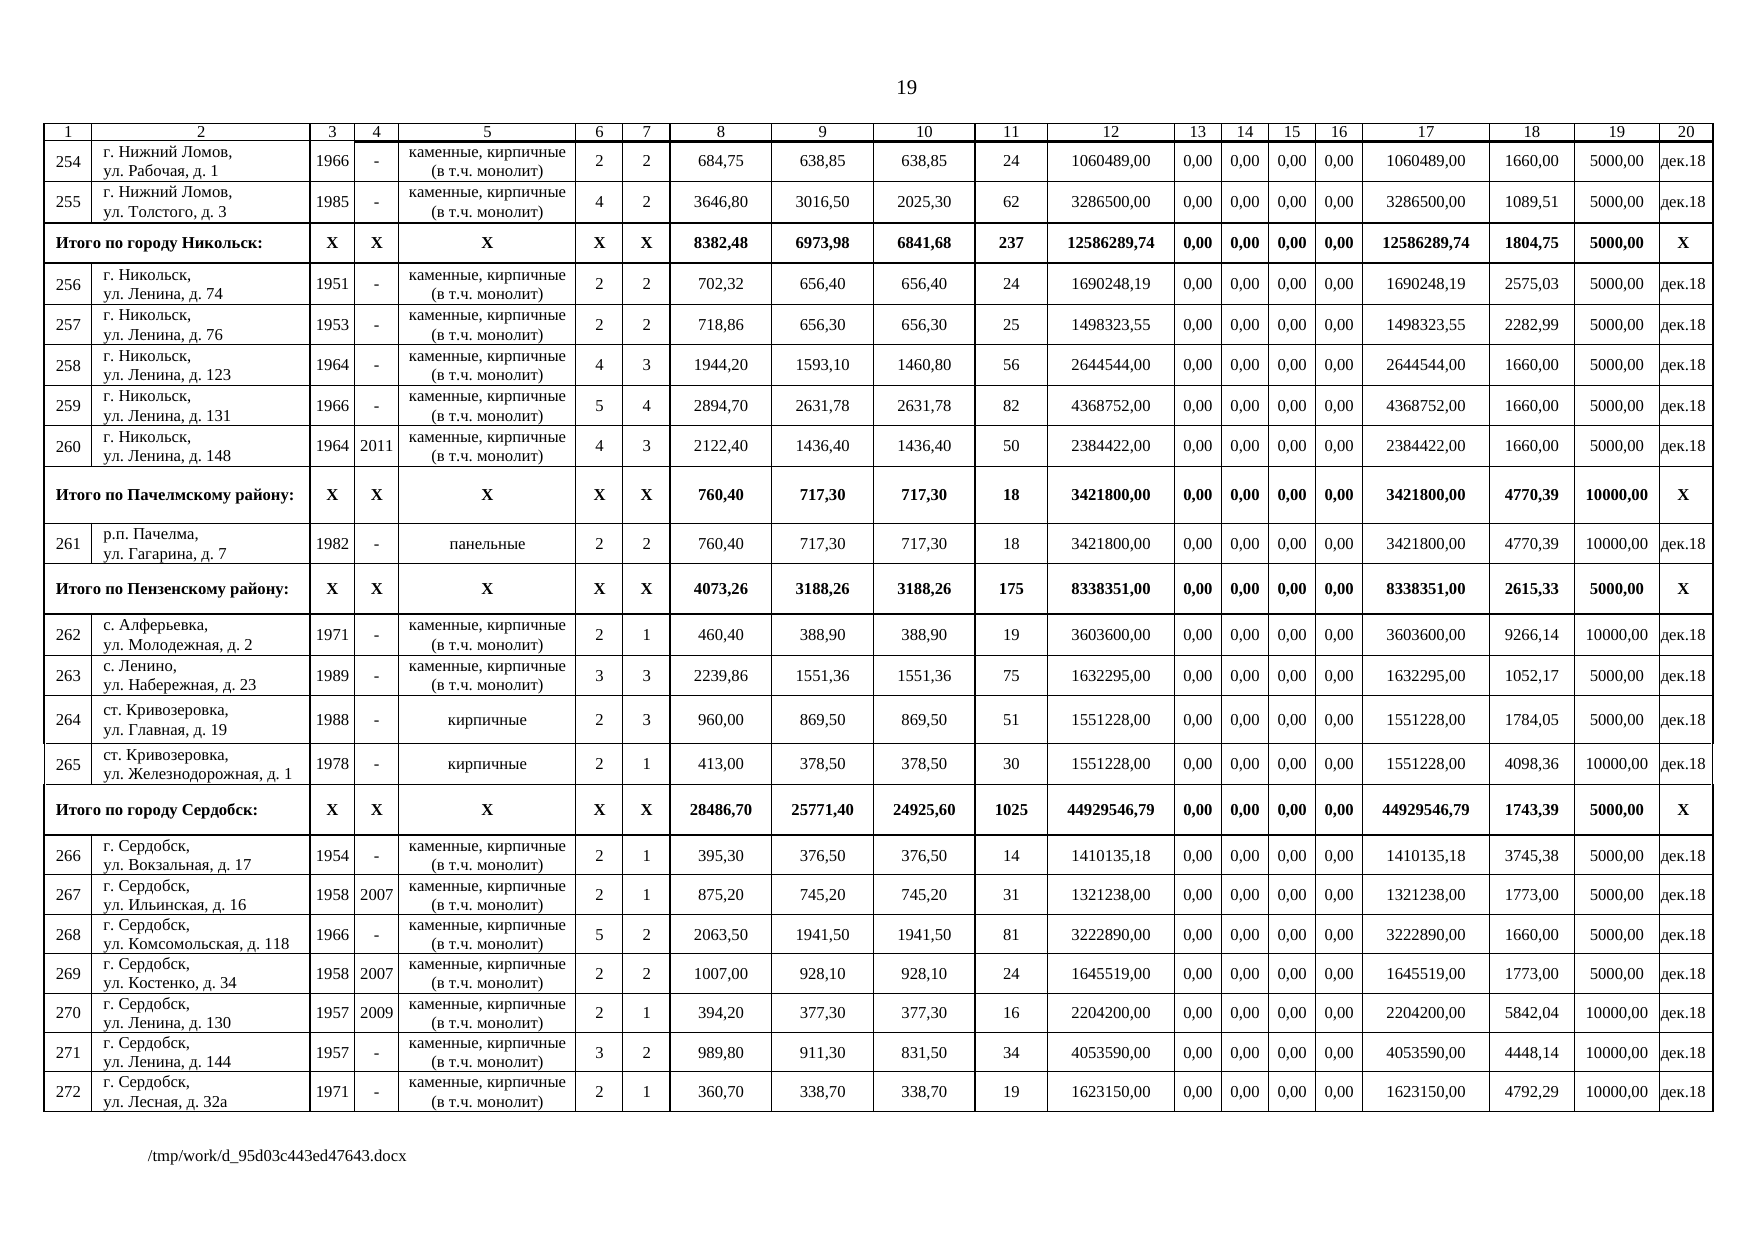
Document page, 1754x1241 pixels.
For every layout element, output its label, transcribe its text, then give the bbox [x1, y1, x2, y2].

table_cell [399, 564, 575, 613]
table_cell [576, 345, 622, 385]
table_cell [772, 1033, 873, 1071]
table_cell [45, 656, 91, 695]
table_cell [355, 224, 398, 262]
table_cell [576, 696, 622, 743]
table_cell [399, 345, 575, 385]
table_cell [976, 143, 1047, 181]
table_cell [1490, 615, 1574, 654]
table_header 4 [355, 124, 398, 140]
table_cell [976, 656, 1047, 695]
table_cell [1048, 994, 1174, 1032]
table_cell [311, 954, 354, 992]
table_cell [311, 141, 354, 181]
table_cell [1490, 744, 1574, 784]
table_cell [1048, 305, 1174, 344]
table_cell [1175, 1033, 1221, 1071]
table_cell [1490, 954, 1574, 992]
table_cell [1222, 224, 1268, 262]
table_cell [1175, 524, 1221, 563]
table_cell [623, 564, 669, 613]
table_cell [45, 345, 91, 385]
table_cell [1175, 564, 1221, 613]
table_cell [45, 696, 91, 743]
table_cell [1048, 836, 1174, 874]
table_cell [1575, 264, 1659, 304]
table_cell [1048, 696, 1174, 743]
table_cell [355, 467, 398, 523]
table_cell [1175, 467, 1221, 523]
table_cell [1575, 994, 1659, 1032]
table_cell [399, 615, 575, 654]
table_header 11 [976, 124, 1047, 140]
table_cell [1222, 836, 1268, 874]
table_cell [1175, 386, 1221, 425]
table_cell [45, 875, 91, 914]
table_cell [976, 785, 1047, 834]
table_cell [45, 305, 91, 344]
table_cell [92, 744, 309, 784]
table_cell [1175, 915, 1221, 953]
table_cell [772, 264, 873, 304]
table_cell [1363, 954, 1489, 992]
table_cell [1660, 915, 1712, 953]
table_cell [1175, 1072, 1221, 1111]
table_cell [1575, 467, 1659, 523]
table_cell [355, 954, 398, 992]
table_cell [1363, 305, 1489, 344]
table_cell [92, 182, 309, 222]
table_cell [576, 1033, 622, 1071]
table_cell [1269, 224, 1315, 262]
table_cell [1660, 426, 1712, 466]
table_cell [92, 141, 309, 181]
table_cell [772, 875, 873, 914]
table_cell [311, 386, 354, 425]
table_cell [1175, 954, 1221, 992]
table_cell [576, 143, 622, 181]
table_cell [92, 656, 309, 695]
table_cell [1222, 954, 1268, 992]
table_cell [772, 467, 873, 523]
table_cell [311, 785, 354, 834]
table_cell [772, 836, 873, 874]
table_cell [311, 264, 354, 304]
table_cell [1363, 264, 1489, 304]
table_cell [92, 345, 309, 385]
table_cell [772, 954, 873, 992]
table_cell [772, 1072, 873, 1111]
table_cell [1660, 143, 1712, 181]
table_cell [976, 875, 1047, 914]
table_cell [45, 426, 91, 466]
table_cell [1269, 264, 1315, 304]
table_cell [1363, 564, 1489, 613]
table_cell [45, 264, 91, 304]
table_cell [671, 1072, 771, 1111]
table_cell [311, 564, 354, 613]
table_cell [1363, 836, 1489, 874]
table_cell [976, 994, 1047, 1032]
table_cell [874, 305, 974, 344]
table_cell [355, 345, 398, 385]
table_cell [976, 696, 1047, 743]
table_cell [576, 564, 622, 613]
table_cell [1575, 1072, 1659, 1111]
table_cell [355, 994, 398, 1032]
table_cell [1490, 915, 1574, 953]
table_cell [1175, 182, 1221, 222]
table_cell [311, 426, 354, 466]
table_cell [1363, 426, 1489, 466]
table_header 2 [92, 124, 309, 140]
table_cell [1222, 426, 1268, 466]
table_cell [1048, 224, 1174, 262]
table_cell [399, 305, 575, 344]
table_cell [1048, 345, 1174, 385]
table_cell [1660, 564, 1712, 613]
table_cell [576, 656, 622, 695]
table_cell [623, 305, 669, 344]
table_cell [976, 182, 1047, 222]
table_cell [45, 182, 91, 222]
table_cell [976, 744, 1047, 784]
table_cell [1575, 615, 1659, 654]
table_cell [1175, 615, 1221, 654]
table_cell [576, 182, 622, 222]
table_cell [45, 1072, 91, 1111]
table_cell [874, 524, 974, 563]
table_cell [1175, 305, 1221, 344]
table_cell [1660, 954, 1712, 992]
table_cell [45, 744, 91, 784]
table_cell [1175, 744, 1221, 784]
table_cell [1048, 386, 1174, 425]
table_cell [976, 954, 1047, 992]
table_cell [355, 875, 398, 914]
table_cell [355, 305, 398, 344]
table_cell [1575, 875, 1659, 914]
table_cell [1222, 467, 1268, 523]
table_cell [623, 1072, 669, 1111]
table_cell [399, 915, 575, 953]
table_header 12 [1048, 124, 1174, 140]
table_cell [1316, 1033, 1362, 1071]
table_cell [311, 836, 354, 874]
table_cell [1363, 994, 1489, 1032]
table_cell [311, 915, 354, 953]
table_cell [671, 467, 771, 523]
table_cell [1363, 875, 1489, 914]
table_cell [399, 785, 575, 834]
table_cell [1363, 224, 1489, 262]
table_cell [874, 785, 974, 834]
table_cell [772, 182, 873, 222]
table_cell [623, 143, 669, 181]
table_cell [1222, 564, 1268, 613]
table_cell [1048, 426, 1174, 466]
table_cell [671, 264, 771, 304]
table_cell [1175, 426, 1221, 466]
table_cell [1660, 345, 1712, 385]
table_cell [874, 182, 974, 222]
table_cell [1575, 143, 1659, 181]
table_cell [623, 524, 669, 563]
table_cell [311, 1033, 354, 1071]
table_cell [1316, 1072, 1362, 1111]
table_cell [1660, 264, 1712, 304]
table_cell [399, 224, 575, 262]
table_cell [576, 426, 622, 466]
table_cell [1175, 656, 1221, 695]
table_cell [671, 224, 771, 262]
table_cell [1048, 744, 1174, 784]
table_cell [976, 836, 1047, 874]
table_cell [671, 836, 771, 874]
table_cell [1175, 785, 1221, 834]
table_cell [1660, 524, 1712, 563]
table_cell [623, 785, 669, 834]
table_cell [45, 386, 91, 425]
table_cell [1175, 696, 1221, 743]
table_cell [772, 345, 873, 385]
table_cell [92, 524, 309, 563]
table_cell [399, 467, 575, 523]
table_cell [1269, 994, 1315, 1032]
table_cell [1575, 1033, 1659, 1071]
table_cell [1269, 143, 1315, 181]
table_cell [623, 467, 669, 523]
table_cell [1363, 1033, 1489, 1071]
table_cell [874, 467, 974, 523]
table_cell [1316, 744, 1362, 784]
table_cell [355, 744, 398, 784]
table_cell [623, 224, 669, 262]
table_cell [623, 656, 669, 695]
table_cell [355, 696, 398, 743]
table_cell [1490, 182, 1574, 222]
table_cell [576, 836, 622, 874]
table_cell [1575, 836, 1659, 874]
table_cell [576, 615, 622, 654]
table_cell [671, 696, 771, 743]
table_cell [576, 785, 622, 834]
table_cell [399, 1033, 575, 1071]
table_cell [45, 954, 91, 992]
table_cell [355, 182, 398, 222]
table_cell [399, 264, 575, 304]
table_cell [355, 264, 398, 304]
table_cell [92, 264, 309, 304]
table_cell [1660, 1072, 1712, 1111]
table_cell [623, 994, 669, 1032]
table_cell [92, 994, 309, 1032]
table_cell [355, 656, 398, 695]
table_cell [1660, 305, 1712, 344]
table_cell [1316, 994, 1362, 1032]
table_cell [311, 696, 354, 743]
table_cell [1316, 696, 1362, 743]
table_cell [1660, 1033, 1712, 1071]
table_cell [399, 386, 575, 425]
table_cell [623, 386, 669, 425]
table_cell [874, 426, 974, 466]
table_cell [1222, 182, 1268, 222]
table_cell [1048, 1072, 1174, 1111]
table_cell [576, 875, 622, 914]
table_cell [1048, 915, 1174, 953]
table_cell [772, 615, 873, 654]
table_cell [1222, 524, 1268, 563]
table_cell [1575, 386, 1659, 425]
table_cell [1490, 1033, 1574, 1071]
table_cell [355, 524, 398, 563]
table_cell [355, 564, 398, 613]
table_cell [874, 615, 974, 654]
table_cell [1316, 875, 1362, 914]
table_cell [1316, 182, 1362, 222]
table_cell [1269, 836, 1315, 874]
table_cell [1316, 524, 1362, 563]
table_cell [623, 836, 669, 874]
table_header 10 [874, 124, 974, 140]
table_header 6 [576, 124, 622, 140]
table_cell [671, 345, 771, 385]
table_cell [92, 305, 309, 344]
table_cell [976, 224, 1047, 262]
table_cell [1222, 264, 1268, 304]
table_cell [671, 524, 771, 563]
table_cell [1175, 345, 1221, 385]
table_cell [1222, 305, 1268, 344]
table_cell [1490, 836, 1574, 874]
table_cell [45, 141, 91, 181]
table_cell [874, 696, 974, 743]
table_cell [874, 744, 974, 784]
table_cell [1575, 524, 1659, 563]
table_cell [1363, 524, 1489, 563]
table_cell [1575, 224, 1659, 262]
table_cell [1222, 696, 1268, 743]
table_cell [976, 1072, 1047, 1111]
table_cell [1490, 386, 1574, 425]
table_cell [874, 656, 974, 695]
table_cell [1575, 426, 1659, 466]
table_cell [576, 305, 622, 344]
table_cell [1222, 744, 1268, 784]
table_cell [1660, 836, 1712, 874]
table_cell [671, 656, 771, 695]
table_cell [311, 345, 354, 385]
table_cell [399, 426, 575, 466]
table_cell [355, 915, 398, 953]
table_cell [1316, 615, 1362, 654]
table_header 8 [671, 124, 771, 140]
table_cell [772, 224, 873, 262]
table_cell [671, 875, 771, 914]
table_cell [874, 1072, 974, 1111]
table_header 20 [1660, 124, 1712, 140]
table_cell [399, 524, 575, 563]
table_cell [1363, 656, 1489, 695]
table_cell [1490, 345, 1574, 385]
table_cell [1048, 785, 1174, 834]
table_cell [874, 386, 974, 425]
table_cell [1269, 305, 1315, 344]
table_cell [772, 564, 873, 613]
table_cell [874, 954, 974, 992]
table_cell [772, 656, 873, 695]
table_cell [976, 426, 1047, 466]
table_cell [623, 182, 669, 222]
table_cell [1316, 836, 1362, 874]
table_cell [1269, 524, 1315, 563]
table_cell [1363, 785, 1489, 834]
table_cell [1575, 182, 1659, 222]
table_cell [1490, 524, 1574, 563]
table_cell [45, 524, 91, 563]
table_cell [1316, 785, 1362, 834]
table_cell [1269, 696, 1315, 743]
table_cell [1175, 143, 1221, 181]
table_header 7 [623, 124, 669, 140]
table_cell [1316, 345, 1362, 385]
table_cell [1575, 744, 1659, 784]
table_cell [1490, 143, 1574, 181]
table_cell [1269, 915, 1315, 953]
table_header 1 [45, 124, 91, 140]
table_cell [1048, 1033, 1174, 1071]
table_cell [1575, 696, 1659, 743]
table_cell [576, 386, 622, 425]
table_header 19 [1575, 124, 1659, 140]
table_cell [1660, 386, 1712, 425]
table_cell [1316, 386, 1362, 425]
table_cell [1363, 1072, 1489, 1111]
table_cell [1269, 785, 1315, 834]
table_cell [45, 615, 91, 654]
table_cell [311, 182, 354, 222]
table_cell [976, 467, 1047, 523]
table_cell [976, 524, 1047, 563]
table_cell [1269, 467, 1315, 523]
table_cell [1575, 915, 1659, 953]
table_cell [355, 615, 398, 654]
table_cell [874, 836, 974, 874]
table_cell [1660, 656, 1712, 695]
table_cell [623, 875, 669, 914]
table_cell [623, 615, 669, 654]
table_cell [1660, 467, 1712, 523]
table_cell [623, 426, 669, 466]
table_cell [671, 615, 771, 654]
table_header 18 [1490, 124, 1574, 140]
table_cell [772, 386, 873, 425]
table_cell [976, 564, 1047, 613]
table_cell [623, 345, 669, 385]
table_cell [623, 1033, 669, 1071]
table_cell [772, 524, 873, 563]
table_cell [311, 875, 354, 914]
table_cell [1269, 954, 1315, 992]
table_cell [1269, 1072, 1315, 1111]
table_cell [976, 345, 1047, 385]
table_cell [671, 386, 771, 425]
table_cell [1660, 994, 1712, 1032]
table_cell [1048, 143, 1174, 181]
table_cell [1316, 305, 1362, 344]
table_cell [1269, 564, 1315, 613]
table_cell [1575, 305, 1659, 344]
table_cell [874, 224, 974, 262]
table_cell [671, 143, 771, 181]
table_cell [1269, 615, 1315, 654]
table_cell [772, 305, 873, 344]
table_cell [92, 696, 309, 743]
table_header 16 [1316, 124, 1362, 140]
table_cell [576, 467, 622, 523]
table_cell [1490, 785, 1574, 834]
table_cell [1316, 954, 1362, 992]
table_header 17 [1363, 124, 1489, 140]
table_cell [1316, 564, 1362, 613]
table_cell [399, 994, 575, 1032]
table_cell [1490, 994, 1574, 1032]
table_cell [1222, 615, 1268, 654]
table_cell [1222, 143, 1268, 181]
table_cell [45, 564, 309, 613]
table_header 14 [1222, 124, 1268, 140]
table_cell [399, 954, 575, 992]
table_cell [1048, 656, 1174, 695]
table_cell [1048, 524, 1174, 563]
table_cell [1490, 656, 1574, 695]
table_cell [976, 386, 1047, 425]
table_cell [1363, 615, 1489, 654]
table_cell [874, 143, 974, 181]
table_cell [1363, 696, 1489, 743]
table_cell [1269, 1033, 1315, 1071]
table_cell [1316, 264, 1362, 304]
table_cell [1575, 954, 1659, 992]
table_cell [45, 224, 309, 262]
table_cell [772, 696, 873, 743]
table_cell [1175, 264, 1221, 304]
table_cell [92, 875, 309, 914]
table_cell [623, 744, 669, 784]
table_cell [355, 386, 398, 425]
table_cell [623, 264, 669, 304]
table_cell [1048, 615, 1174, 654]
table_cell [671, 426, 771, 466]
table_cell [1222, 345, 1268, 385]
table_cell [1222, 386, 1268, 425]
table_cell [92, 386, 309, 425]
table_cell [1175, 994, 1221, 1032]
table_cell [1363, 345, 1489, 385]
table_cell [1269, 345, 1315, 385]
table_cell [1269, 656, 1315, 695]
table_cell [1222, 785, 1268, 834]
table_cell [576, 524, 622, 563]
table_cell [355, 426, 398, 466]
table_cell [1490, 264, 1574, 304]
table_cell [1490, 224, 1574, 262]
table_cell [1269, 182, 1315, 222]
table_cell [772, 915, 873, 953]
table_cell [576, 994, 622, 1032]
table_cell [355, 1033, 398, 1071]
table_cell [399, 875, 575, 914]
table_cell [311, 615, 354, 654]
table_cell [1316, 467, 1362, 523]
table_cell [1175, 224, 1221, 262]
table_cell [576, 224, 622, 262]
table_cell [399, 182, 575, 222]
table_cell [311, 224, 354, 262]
table_header 5 [399, 124, 575, 140]
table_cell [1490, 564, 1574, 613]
table_header 9 [772, 124, 873, 140]
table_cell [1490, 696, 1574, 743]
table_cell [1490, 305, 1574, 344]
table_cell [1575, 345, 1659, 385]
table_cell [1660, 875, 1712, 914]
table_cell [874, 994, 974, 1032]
table_header 15 [1269, 124, 1315, 140]
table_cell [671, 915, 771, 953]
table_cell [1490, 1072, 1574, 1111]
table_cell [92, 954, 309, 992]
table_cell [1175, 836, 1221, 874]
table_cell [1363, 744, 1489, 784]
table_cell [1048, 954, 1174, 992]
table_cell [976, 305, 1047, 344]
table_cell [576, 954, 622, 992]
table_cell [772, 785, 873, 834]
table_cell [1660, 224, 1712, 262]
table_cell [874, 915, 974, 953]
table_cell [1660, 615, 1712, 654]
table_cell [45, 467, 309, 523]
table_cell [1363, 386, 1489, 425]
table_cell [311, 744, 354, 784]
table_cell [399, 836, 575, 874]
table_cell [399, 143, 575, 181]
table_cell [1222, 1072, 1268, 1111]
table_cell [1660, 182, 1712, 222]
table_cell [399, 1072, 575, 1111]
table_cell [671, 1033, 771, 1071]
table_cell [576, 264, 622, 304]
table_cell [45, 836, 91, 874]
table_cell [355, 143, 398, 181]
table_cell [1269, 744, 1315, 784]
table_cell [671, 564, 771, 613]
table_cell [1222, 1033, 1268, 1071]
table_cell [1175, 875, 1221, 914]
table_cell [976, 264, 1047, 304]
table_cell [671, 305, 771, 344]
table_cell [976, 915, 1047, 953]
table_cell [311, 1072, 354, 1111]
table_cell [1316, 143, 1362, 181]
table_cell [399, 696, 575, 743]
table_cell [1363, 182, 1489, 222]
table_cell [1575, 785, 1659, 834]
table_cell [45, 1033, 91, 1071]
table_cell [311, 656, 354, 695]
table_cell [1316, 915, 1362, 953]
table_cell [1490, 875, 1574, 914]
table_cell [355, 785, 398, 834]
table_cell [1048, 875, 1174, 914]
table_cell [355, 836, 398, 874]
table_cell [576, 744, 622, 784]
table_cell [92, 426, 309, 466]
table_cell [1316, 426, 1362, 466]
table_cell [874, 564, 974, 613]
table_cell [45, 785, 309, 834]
table_header 13 [1175, 124, 1221, 140]
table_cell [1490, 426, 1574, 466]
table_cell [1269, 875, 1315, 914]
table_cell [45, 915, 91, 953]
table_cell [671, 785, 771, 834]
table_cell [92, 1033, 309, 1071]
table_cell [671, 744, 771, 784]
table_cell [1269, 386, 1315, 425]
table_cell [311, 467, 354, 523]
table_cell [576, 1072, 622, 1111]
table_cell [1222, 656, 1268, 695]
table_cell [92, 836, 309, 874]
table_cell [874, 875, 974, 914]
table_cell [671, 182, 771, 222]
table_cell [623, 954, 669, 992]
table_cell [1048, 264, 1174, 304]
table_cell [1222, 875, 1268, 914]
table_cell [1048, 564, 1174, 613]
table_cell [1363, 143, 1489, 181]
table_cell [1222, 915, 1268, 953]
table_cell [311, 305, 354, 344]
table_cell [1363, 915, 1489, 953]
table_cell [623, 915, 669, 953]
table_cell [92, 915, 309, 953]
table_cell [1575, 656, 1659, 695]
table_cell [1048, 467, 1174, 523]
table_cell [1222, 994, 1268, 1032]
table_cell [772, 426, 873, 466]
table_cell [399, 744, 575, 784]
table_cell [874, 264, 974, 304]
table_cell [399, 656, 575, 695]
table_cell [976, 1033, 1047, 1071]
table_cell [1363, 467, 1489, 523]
table_header 3 [311, 124, 354, 140]
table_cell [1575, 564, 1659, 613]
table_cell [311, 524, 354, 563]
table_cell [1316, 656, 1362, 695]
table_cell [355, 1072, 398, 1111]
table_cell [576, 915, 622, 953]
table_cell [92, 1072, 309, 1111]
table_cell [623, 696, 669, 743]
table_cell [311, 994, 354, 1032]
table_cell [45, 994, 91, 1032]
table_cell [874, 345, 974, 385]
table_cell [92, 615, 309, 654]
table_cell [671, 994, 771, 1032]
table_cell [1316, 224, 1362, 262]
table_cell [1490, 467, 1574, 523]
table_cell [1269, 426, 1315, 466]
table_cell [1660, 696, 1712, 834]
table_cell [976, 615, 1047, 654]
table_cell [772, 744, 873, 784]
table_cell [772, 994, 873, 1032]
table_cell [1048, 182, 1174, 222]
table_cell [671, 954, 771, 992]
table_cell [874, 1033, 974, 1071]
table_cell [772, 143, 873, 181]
